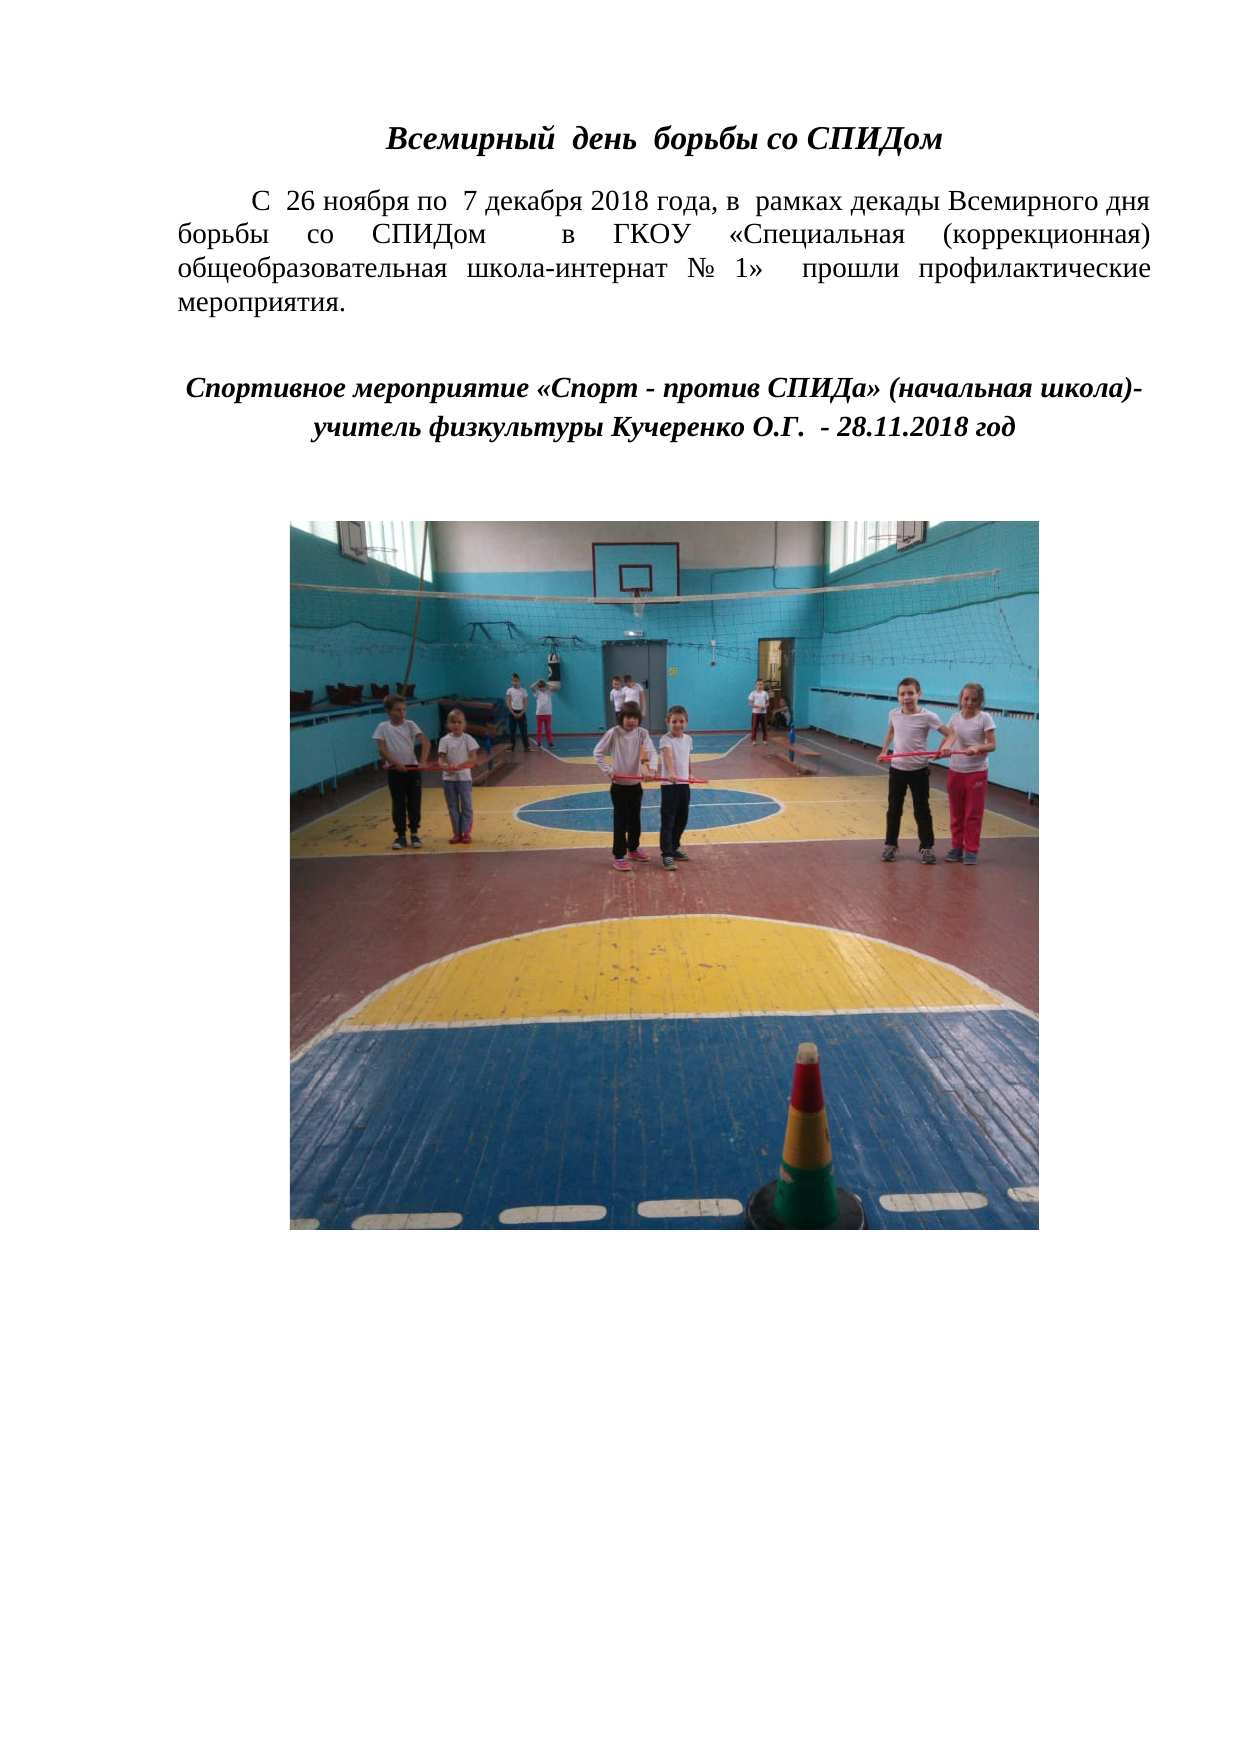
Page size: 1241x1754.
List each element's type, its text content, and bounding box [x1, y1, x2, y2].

picture [289, 521, 1039, 1230]
text Всемирный день борьбы со СПИДом [177, 118, 1152, 156]
text С 26 ноября по 7 декабря 2018 года, в рамках декады Всемирного дня борьбы со СПИДом в ГКОУ «Специальная (коррекционная) общеобразовательная школа-интернат № 1» прошли профилактические мероприятия. [177, 183, 1152, 317]
text Спортивное мероприятие «Спорт - против СПИДа» (начальная школа)- учитель физкультуры Кучеренко О.Г. - 28.11.2018 год [177, 370, 1152, 442]
